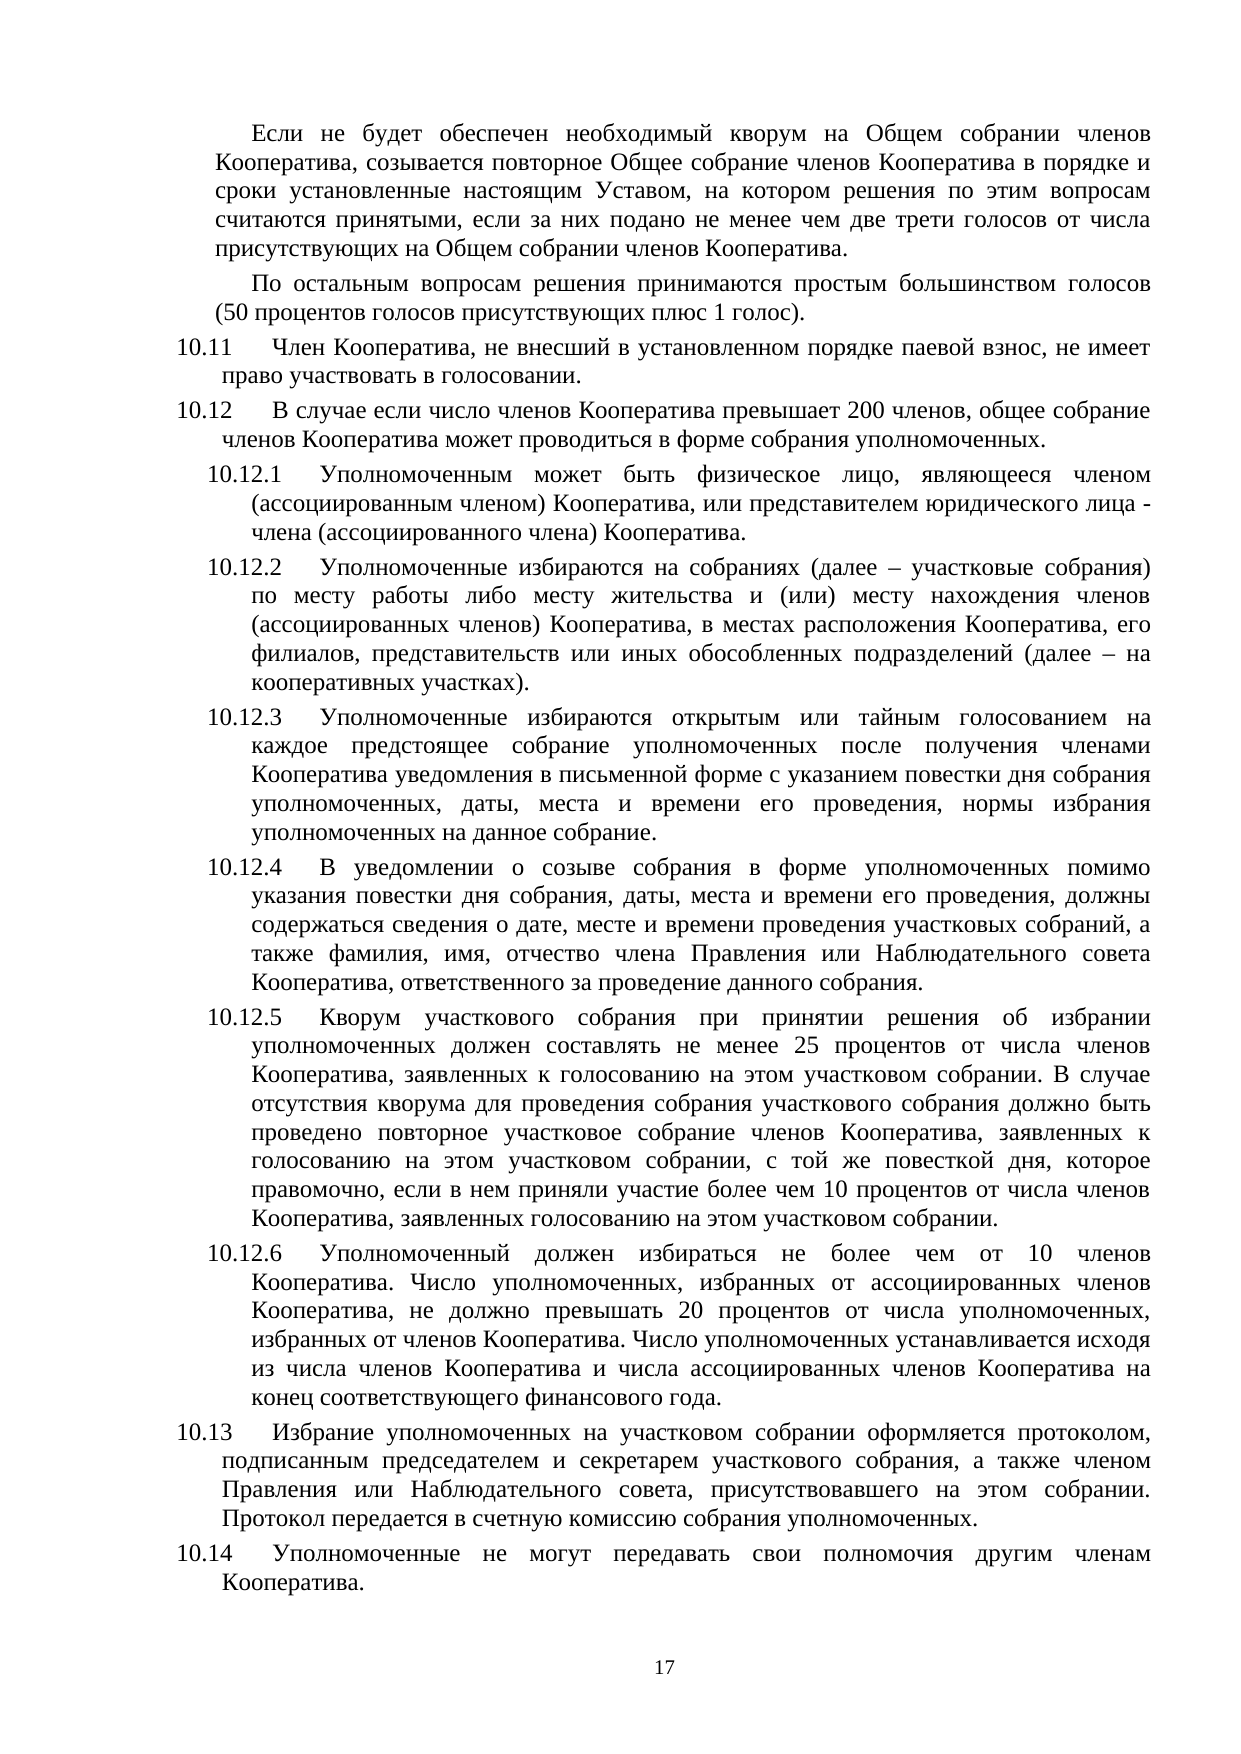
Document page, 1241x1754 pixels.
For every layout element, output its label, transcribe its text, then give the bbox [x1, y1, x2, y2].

list Член Кооператива, не внесший в установленном порядке паевой взнос, не имеет право участвовать в голосовании. [176, 332, 1152, 389]
list Кворум участкового собрания при принятии решения об избрании уполномоченных должен составлять не менее 25 процентов от числа членов Кооператива, заявленных к голосованию на этом участковом собрании. В случае отсутствия кворума для проведения собрания участкового собрания должно быть проведено повторное участковое собрание членов Кооператива, заявленных к голосованию на этом участковом собрании, с той же повесткой дня, которое правомочно, если в нем приняли участие более чем 10 процентов от числа членов Кооператива, заявленных голосованию на этом участковом собрании. [207, 1002, 1152, 1232]
text По остальным вопросам решения принимаются простым большинством голосов (50 процентов голосов присутствующих плюс 1 голос). [215, 268, 1152, 326]
list В уведомлении о созыве собрания в форме уполномоченных помимо указания повестки дня собрания, даты, места и времени его проведения, должны содержаться сведения о дате, месте и времени проведения участковых собраний, а также фамилия, имя, отчество члена Правления или Наблюдательного совета Кооператива, ответственного за проведение данного собрания. [207, 852, 1152, 996]
list Уполномоченные избираются на собраниях (далее – участковые собрания) по месту работы либо месту жительства и (или) месту нахождения членов (ассоциированных членов) Кооператива, в местах расположения Кооператива, его филиалов, представительств или иных обособленных подразделений (далее – на кооперативных участках). [207, 552, 1152, 696]
list Уполномоченный должен избираться не более чем от 10 членов Кооператива. Число уполномоченных, избранных от ассоциированных членов Кооператива, не должно превышать 20 процентов от числа уполномоченных, избранных от членов Кооператива. Число уполномоченных устанавливается исходя из числа членов Кооператива и числа ассоциированных членов Кооператива на конец соответствующего финансового года. [207, 1238, 1152, 1411]
list В случае если число членов Кооператива превышает 200 членов, общее собрание членов Кооператива может проводиться в форме собрания уполномоченных. [176, 396, 1152, 453]
list Уполномоченные избираются открытым или тайным голосованием на каждое предстоящее собрание уполномоченных после получения членами Кооператива уведомления в письменной форме с указанием повестки дня собрания уполномоченных, даты, места и времени его проведения, нормы избрания уполномоченных на данное собрание. [207, 702, 1152, 846]
text Если не будет обеспечен необходимый кворум на Общем собрании членов Кооператива, созывается повторное Общее собрание членов Кооператива в порядке и сроки установленные настоящим Уставом, на котором решения по этим вопросам считаются принятыми, если за них подано не менее чем две трети голосов от числа присутствующих на Общем собрании членов Кооператива. [215, 118, 1152, 262]
list Уполномоченные не могут передавать свои полномочия другим членам Кооператива. [176, 1538, 1152, 1596]
list Уполномоченным может быть физическое лицо, являющееся членом (ассоциированным членом) Кооператива, или представителем юридического лица - члена (ассоциированного члена) Кооператива. [207, 459, 1152, 546]
list Избрание уполномоченных на участковом собрании оформляется протоколом, подписанным председателем и секретарем участкового собрания, а также членом Правления или Наблюдательного совета, присутствовавшего на этом собрании. Протокол передается в счетную комиссию собрания уполномоченных. [176, 1417, 1152, 1532]
